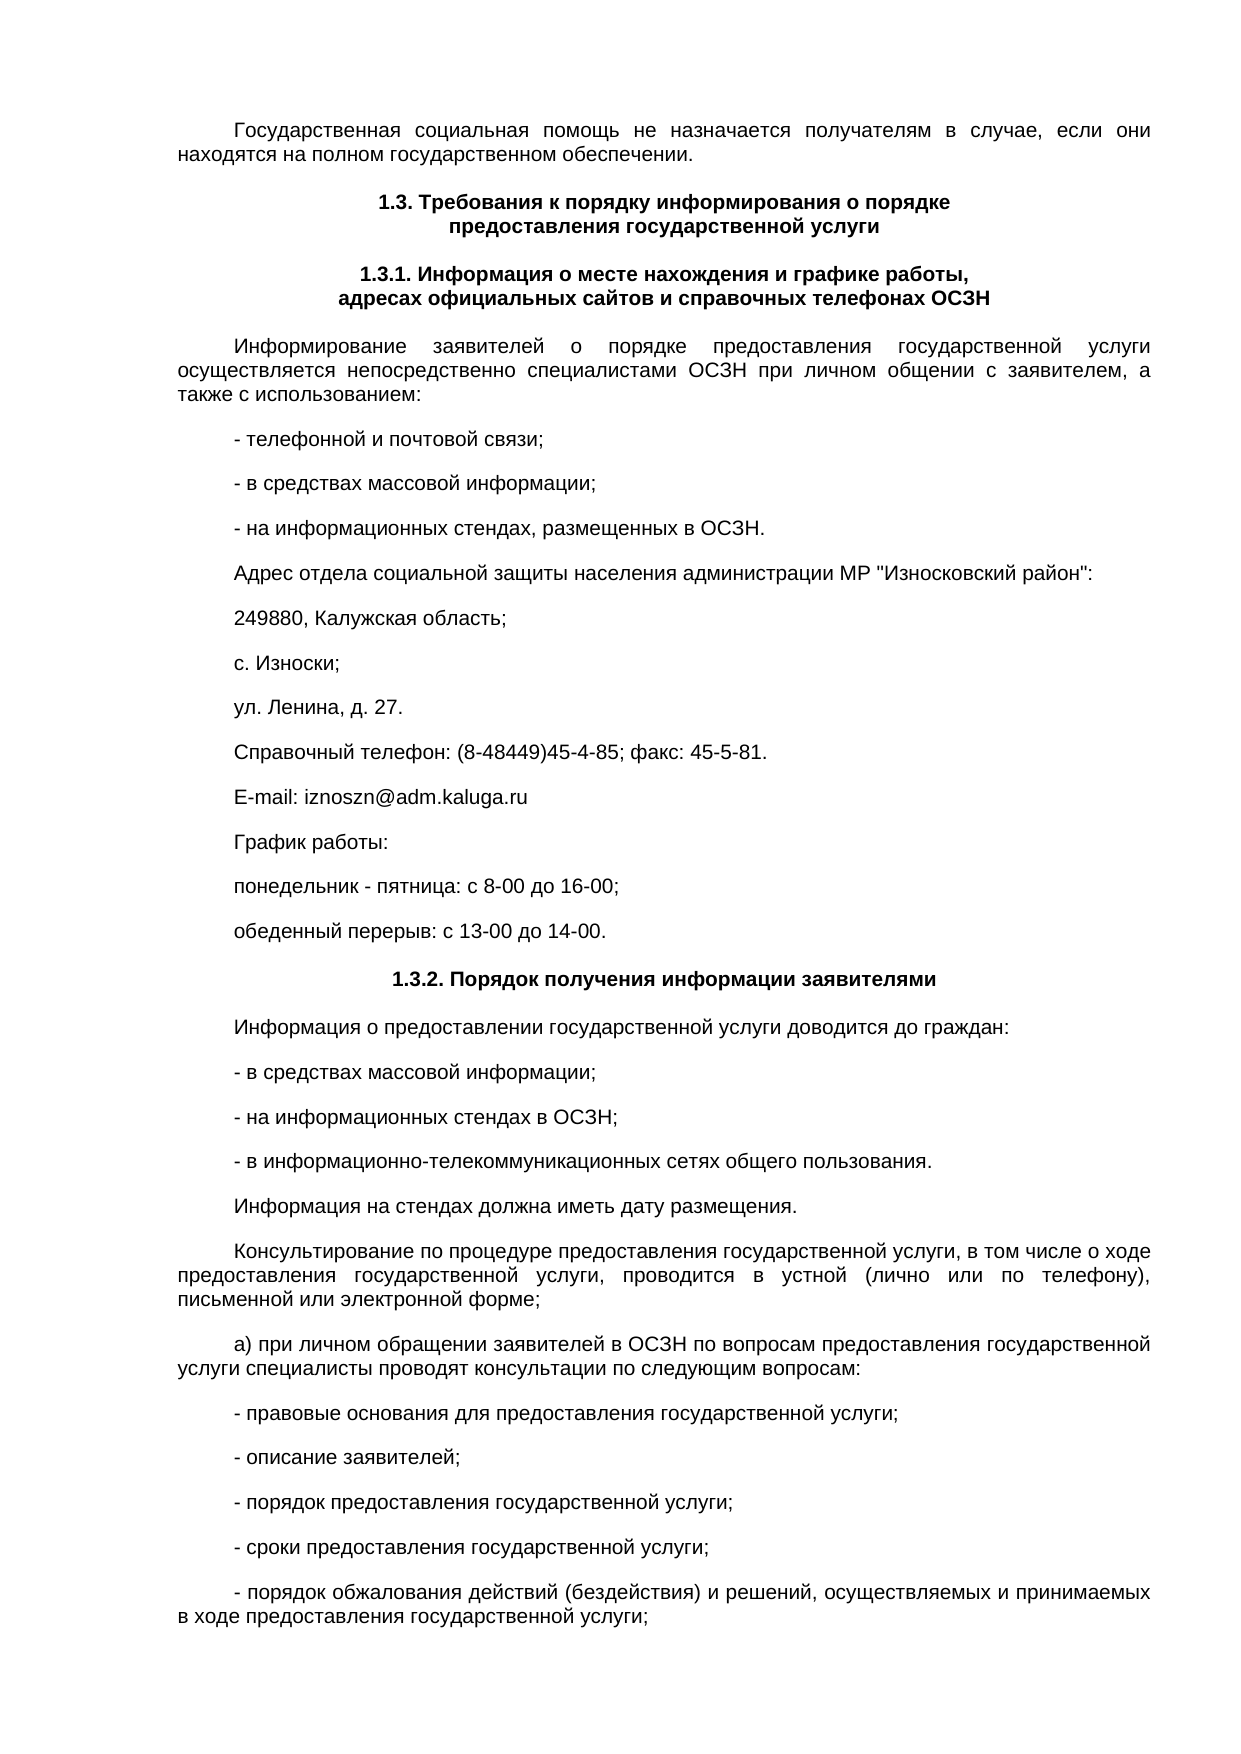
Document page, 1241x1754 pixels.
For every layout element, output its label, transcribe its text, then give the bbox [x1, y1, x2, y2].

title предоставления государственной услуги [177, 214, 1152, 238]
title 1.3. Требования к порядку информирования о порядке [177, 190, 1152, 214]
text - на информационных стендах в ОСЗН; [177, 1104, 1152, 1128]
text ул. Ленина, д. 27. [177, 695, 1152, 719]
title 1.3.2. Порядок получения информации заявителями [177, 967, 1152, 991]
text Информация о предоставлении государственной услуги доводится до граждан: [177, 1015, 1152, 1039]
title адресах официальных сайтов и справочных телефонах ОСЗН [177, 286, 1152, 310]
text Справочный телефон: (8-48449)45-4-85; факс: 45-5-81. [177, 740, 1152, 764]
text - порядок обжалования действий (бездействия) и решений, осуществляемых и принимаемых в ходе предоставления государственной услуги; [177, 1579, 1152, 1627]
text - в информационно-телекоммуникационных сетях общего пользования. [177, 1149, 1152, 1173]
title 1.3.1. Информация о месте нахождения и графике работы, [177, 262, 1152, 286]
text - описание заявителей; [177, 1445, 1152, 1469]
text - сроки предоставления государственной услуги; [177, 1535, 1152, 1559]
text Адрес отдела социальной защиты населения администрации МР "Износковский район": [177, 561, 1152, 585]
text понедельник - пятница: с 8-00 до 16-00; [177, 874, 1152, 898]
text E-mail: iznoszn@adm.kaluga.ru [177, 785, 1152, 809]
text - в средствах массовой информации; [177, 471, 1152, 495]
text - в средствах массовой информации; [177, 1060, 1152, 1084]
text - телефонной и почтовой связи; [177, 426, 1152, 450]
text - на информационных стендах, размещенных в ОСЗН. [177, 516, 1152, 540]
text Информирование заявителей о порядке предоставления государственной услуги осуществляется непосредственно специалистами ОСЗН при личном общении с заявителем, а также с использованием: [177, 334, 1152, 406]
text - правовые основания для предоставления государственной услуги; [177, 1400, 1152, 1424]
text обеденный перерыв: с 13-00 до 14-00. [177, 919, 1152, 943]
text Консультирование по процедуре предоставления государственной услуги, в том числе о ходе предоставления государственной услуги, проводится в устной (лично или по телефону), письменной или электронной форме; [177, 1239, 1152, 1311]
text - порядок предоставления государственной услуги; [177, 1490, 1152, 1514]
text а) при личном обращении заявителей в ОСЗН по вопросам предоставления государственной услуги специалисты проводят консультации по следующим вопросам: [177, 1332, 1152, 1379]
text График работы: [177, 829, 1152, 853]
text 249880, Калужская область; [177, 606, 1152, 629]
text Государственная социальная помощь не назначается получателям в случае, если они находятся на полном государственном обеспечении. [177, 118, 1152, 166]
text с. Износки; [177, 650, 1152, 674]
text Информация на стендах должна иметь дату размещения. [177, 1194, 1152, 1218]
